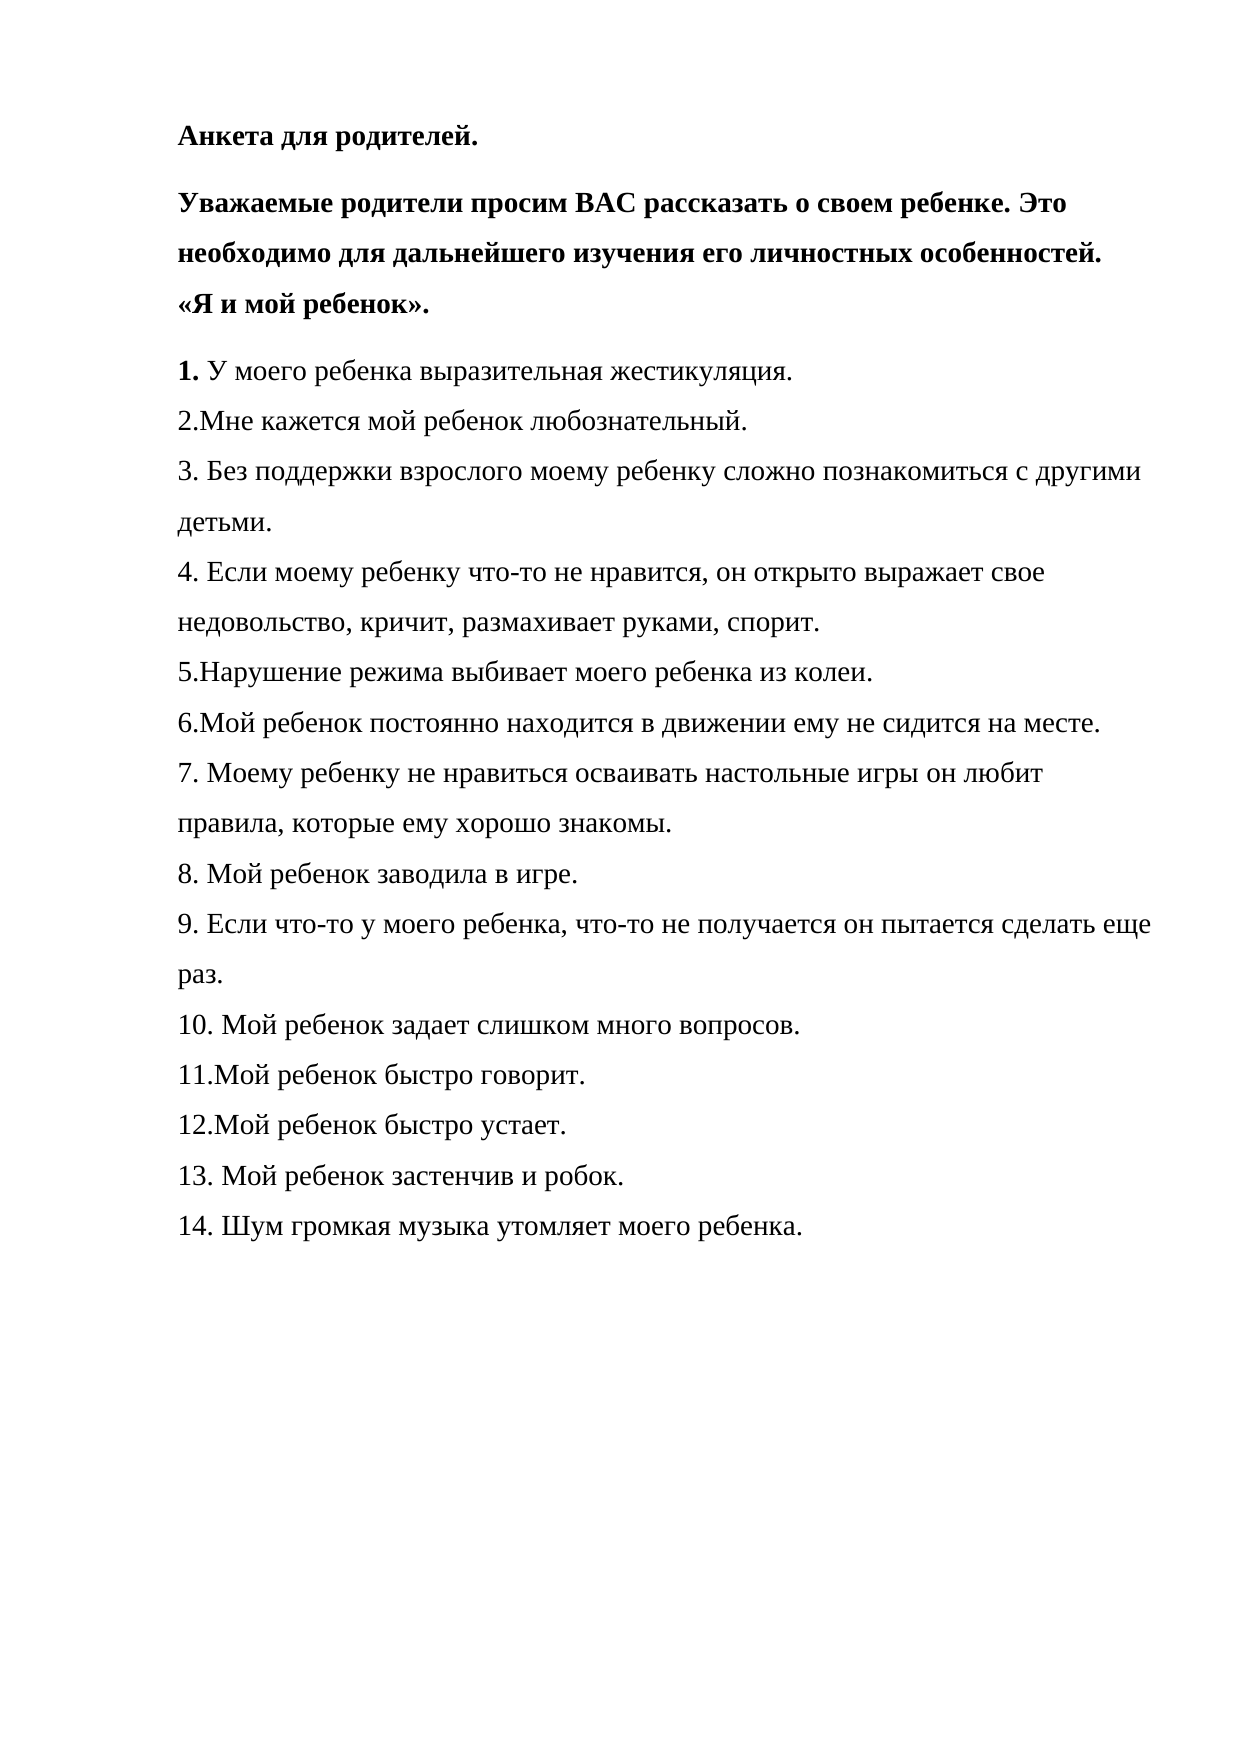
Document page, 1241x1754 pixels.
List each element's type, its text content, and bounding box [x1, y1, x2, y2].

text Уважаемые родители просим ВАС рассказать о своем ребенке. Это необходимо для дальнейшего изучения его личностных особенностей. «Я и мой ребенок». [177, 185, 1152, 319]
text 1. У моего ребенка выразительная жестикуляция. 2.Мне кажется мой ребенок любознательный. 3. Без поддержки взрослого моему ребенку сложно познакомиться с другими детьми. 4. Если моему ребенку что-то не нравится, он открыто выражает свое недовольство, кричит, размахивает руками, спорит. 5.Нарушение режима выбивает моего ребенка из колеи. 6.Мой ребенок постоянно находится в движении ему не сидится на месте. 7. Моему ребенку не нравиться осваивать настольные игры он любит правила, которые ему хорошо знакомы. 8. Мой ребенок заводила в игре. 9. Если что-то у моего ребенка, что-то не получается он пытается сделать еще раз. 10. Мой ребенок задает слишком много вопросов. 11.Мой ребенок быстро говорит. 12.Мой ребенок быстро устает. 13. Мой ребенок застенчив и робок. 14. Шум громкая музыка утомляет моего ребенка. [177, 353, 1152, 1242]
text Анкета для родителей. [177, 118, 1152, 152]
